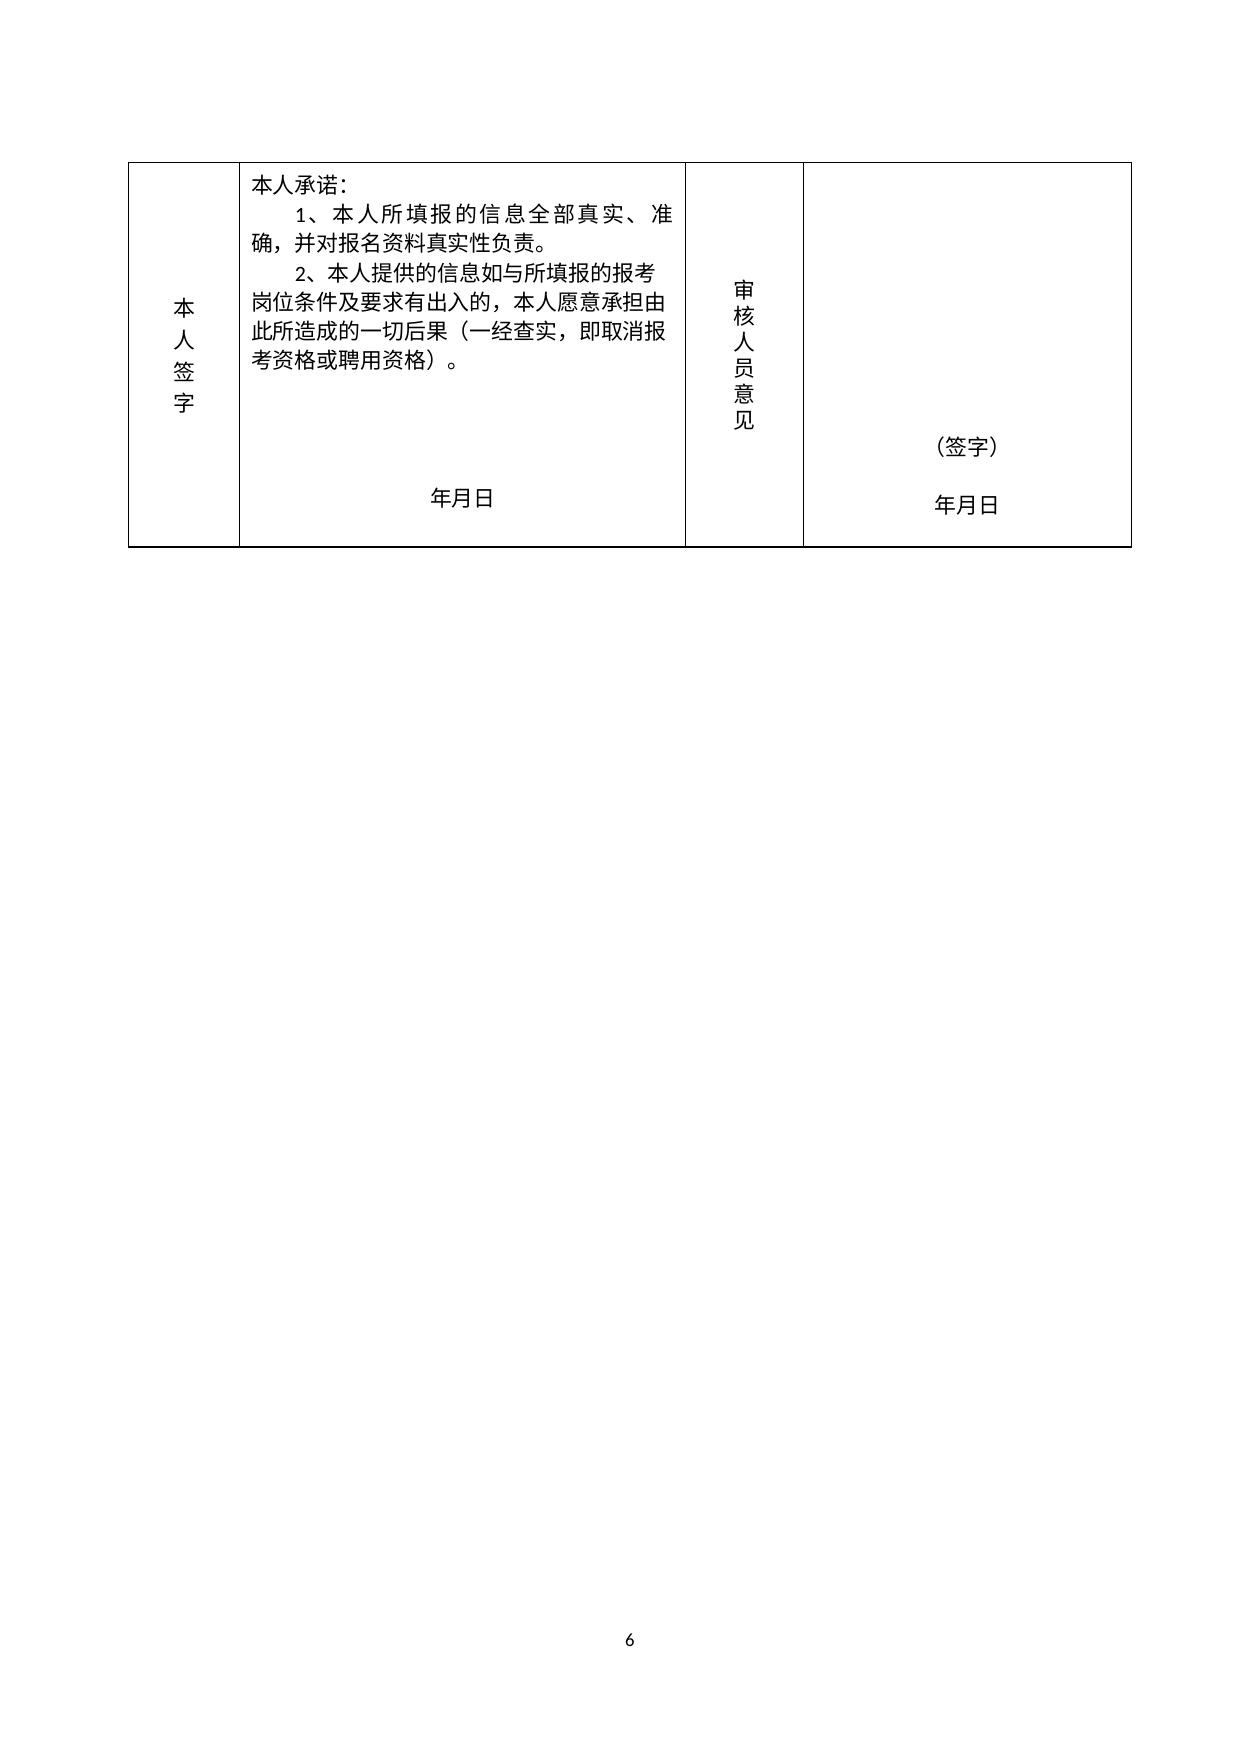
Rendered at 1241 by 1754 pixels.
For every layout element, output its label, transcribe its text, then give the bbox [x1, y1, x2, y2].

table_cell 审核人员意见 [686, 163, 803, 546]
table_cell （签字） 年月日 [804, 163, 1131, 546]
table_cell 本人承诺： 1、本人所填报的信息全部真实、准确，并对报名资料真实性负责。 2、本人提供的信息如与所填报的报考岗位条件及要求有出入的，本人愿意承担由此所造成的一切后果（一经查实，即取消报考资格或聘用资格）。 年月日 [240, 163, 685, 546]
table_cell 本 人 签 字 [129, 163, 239, 546]
